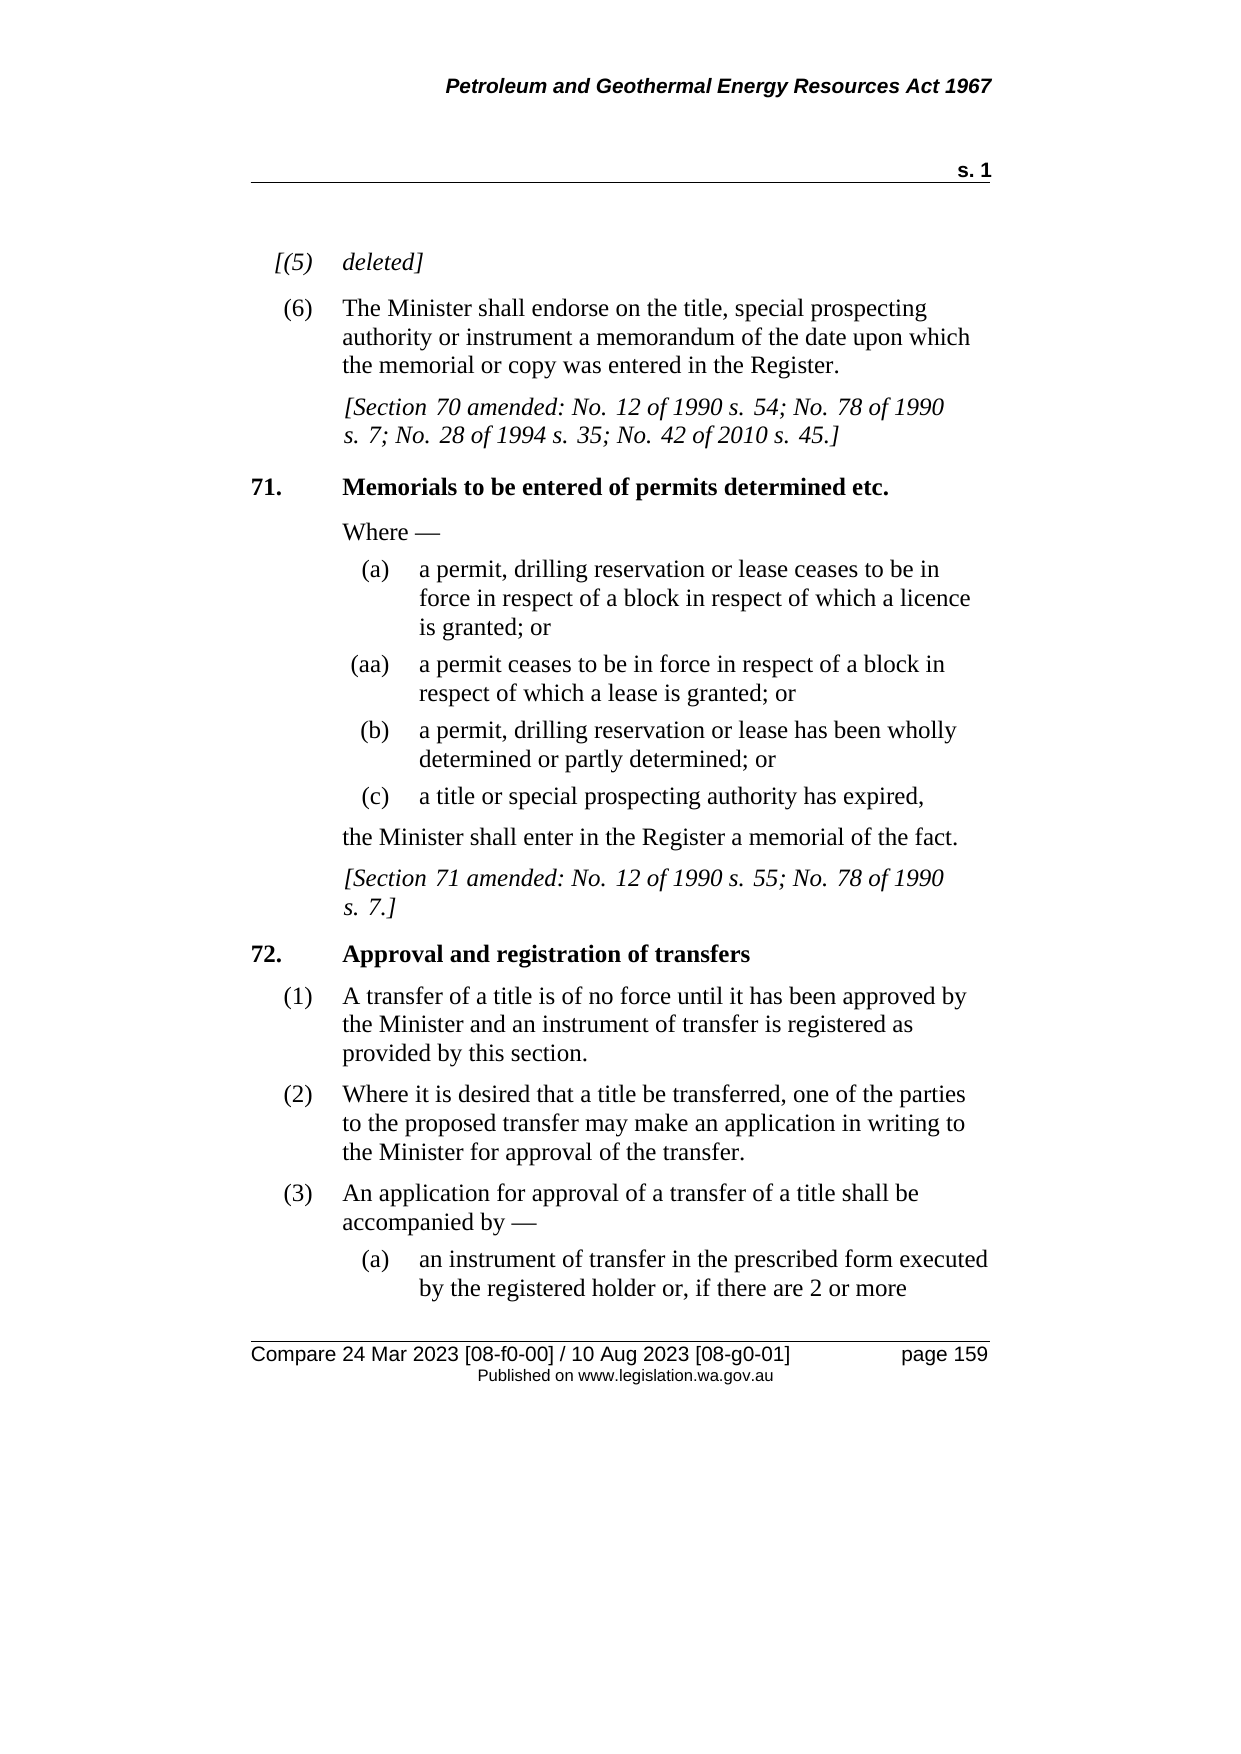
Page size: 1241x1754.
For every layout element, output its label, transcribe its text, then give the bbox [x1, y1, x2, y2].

text (a) a permit, drilling reservation or lease ceases to be in force in respect of a block in respect of which a licence is granted; or [251, 554, 990, 641]
text [Section 70 amended: No. 12 of 1990 s. 54; No. 78 of 1990 s. 7; No. 28 of 1994 s. 35; No. 42 of 2010 s. 45.] [251, 392, 990, 449]
text (6) The Minister shall endorse on the title, special prospecting authority or instrument a memorandum of the date upon which the memorial or copy was entered in the Register. [251, 293, 990, 379]
text [(5) deleted] [251, 247, 990, 276]
text (3) An application for approval of a transfer of a title shall be accompanied by — [251, 1178, 990, 1236]
text (c) a title or special prospecting authority has expired, [251, 781, 990, 809]
text (2) Where it is desired that a title be transferred, one of the parties to the proposed transfer may make an application in writing to the Minister for approval of the transfer. [251, 1079, 990, 1166]
text (1) A transfer of a title is of no force until it has been approved by the Minister and an instrument of transfer is registered as provided by this section. [251, 981, 990, 1067]
text (b) a permit, drilling reservation or lease has been wholly determined or partly determined; or [251, 715, 990, 772]
text [Section 71 amended: No. 12 of 1990 s. 55; No. 78 of 1990 s. 7.] [251, 863, 990, 921]
subtitle 71. Memorials to be entered of permits determined etc. [251, 472, 990, 501]
subtitle 72. Approval and registration of transfers [251, 939, 990, 968]
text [251, 1244, 990, 1302]
text (aa) a permit ceases to be in force in respect of a block in respect of which a lease is granted; or [251, 649, 990, 707]
text the Minister shall enter in the Register a memorial of the fact. [251, 822, 990, 851]
text Where — [251, 517, 990, 546]
